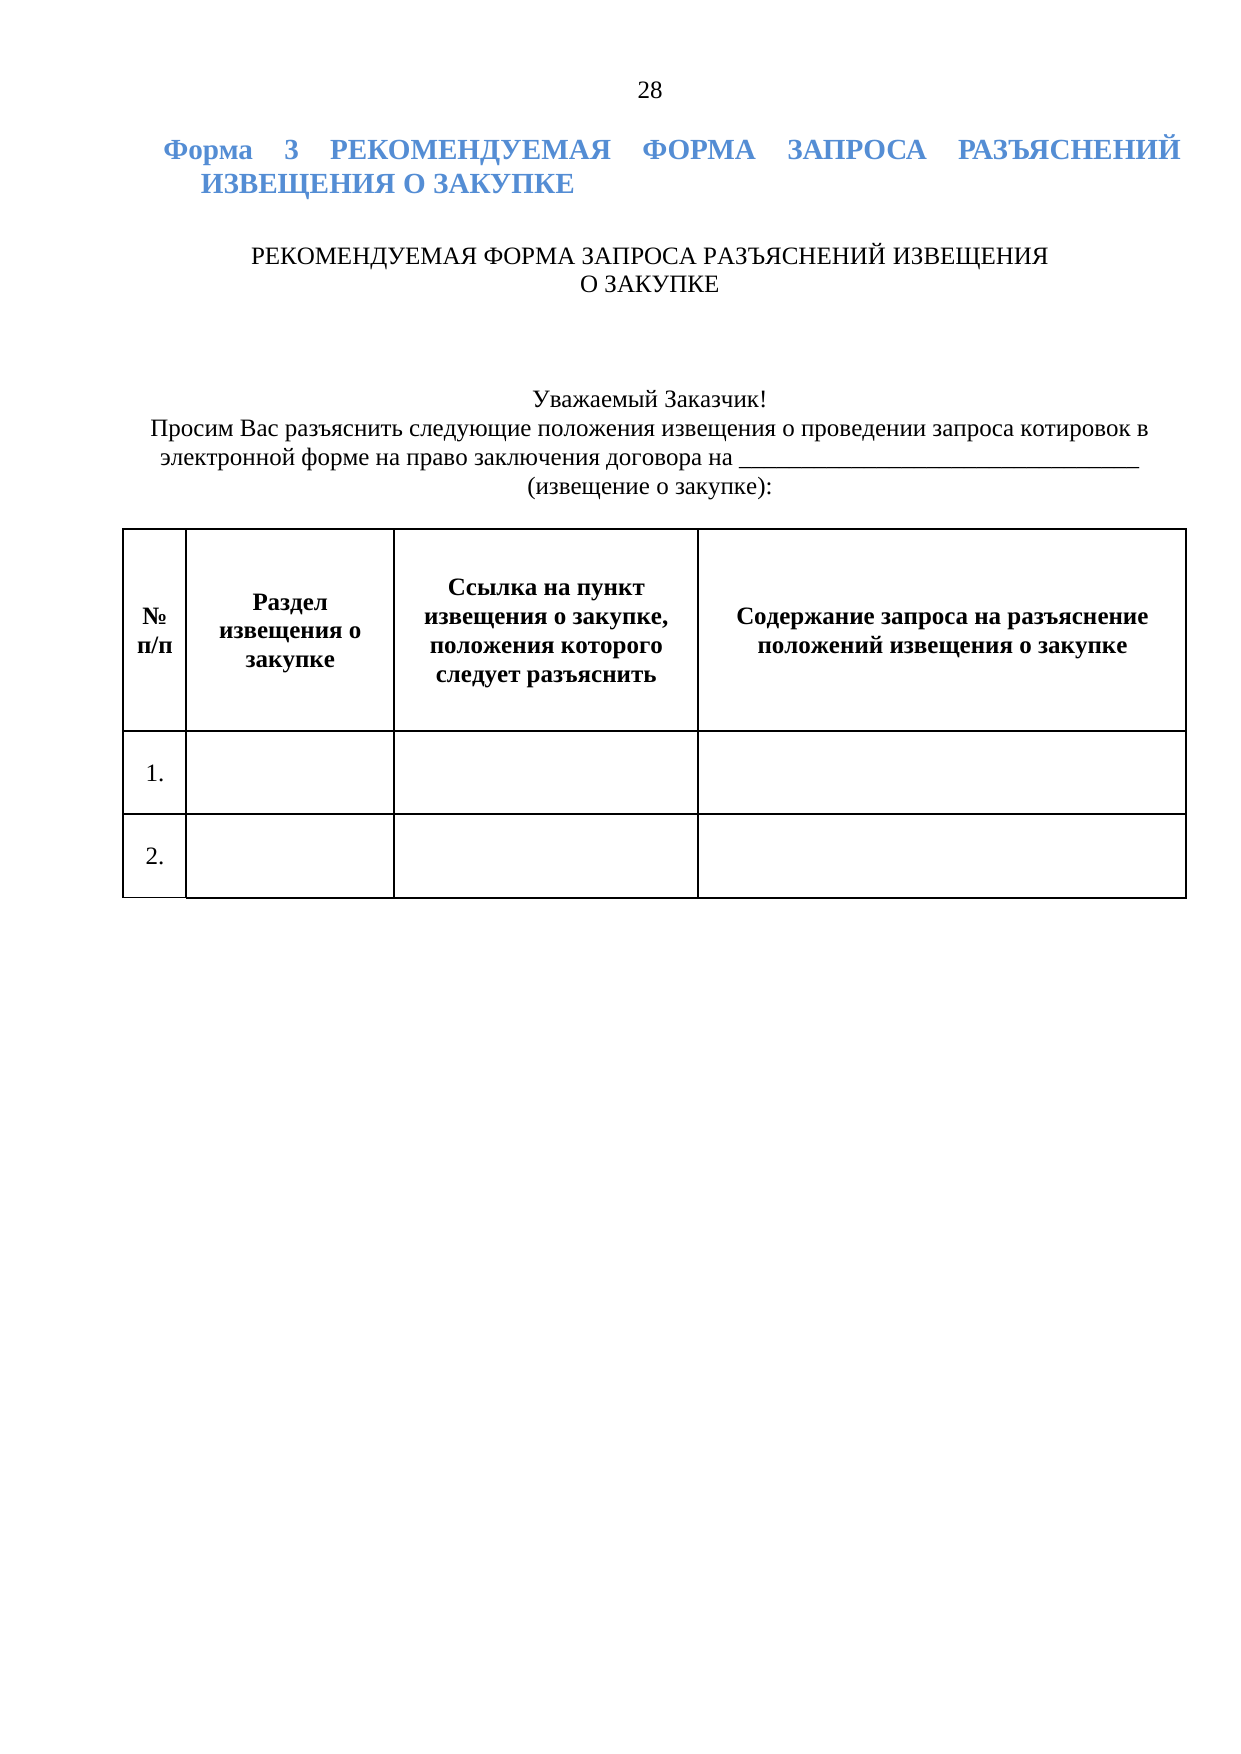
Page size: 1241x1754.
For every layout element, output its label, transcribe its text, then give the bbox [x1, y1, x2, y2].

table_cell [187, 815, 393, 897]
table_cell 1. [124, 732, 185, 813]
subtitle Форма 3 РЕКОМЕНДУЕМАЯ ФОРМА ЗАПРОСА РАЗЪЯСНЕНИЙ ИЗВЕЩЕНИЯ О ЗАКУПКЕ [163, 132, 1181, 199]
text РЕКОМЕНДУЕМАЯ ФОРМА ЗАПРОСА РАЗЪЯСНЕНИЙ ИЗВЕЩЕНИЯ [118, 241, 1181, 269]
table_header Содержание запроса на разъяснение положений извещения о закупке [699, 530, 1185, 730]
text О ЗАКУПКЕ [118, 269, 1181, 298]
text Уважаемый Заказчик! [118, 384, 1181, 413]
text Просим Вас разъяснить следующие положения извещения о проведении запроса котировок в электронной форме на право заключения договора на ________________________________ (извещение о закупке): [118, 413, 1181, 499]
table_header Раздел извещения о закупке [187, 530, 393, 730]
table_cell [395, 815, 697, 897]
table_cell [187, 732, 393, 813]
table_cell [395, 732, 697, 813]
table_header Ссылка на пункт извещения о закупке, положения которого следует разъяснить [395, 530, 697, 730]
table_header № п/п [124, 530, 185, 730]
table_cell 2. [124, 815, 185, 897]
table_cell [699, 732, 1185, 813]
table_cell [699, 815, 1185, 897]
